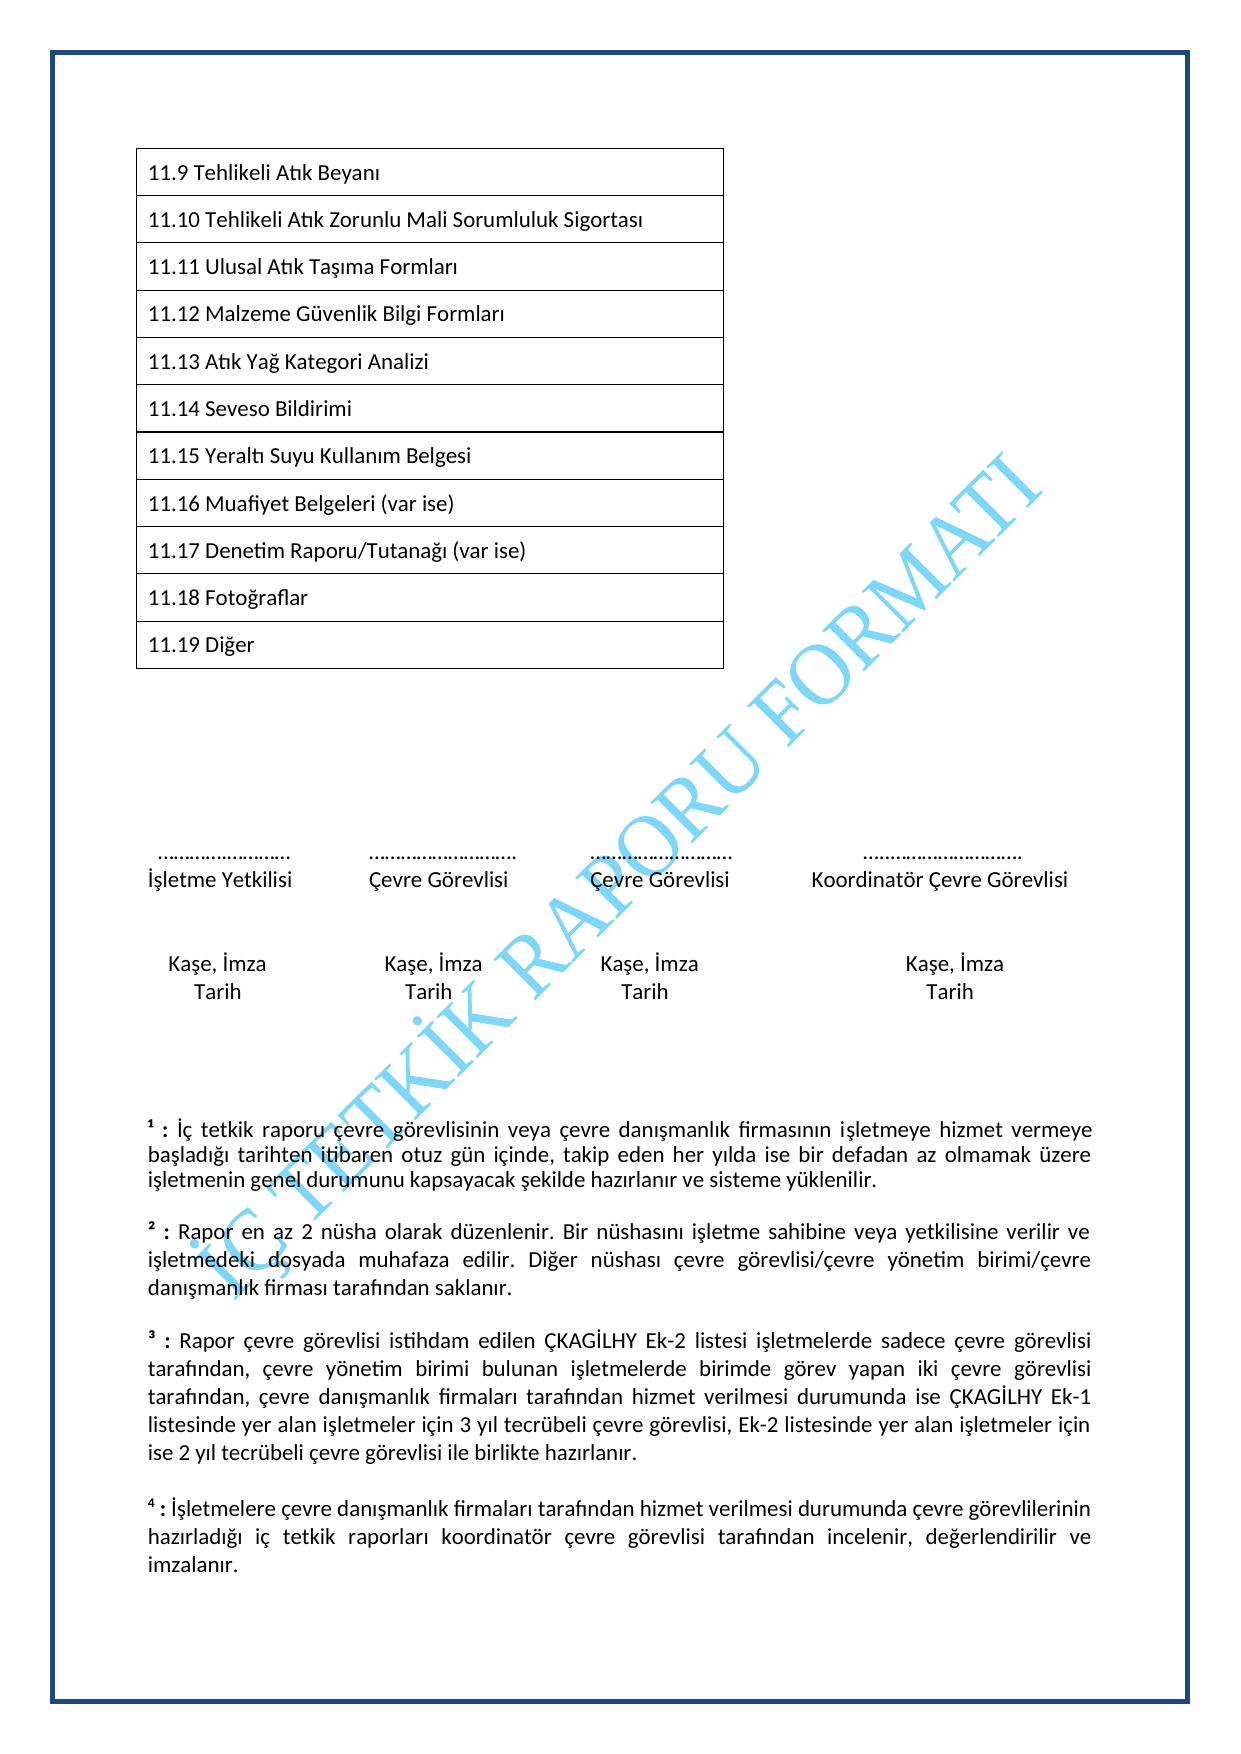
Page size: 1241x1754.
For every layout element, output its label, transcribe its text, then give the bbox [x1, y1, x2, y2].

table_cell 11.18 Fotoğraflar [137, 574, 723, 621]
text ³ : Rapor çevre görevlisi istihdam edilen ÇKAGİLHY Ek-2 listesi işletmelerde sadece çevre görevlisi tarafından, çevre yönetim birimi bulunan işletmelerde birimde görev yapan iki çevre görevlisi tarafından, çevre danışmanlık firmaları tarafından hizmet verilmesi durumunda ise ÇKAGİLHY Ek-1 listesinde yer alan işletmeler için 3 yıl tecrübeli çevre görevlisi, Ek-2 listesinde yer alan işletmeler için ise 2 yıl tecrübeli çevre görevlisi ile birlikte hazırlanır. [148, 1326, 1093, 1466]
text 4 : İşletmelere çevre danışmanlık firmaları tarafından hizmet verilmesi durumunda çevre görevlilerinin hazırladığı iç tetkik raporları koordinatör çevre görevlisi tarafından incelenir, değerlendirilir ve imzalanır. [148, 1494, 1093, 1578]
table_cell 11.19 Diğer [137, 622, 723, 668]
text ¹ : İç tetkik raporu çevre görevlisinin veya çevre danışmanlık firmasının işletmeye hizmet vermeye başladığı tarihten itibaren otuz gün içinde, takip eden her yılda ise bir defadan az olmamak üzere işletmenin genel durumunu kapsayacak şekilde hazırlanır ve sisteme yüklenilir. [148, 1117, 1093, 1192]
table_cell 11.11 Ulusal Atık Taşıma Formları [137, 243, 723, 289]
text Kaşe, İmza Kaşe, İmza Kaşe, İmza Kaşe, İmza [148, 949, 1093, 977]
table_cell 11.10 Tehlikeli Atık Zorunlu Mali Sorumluluk Sigortası [137, 196, 723, 242]
text İşletme Yetkilisi Çevre Görevlisi Çevre Görevlisi Koordinatör Çevre Görevlisi [148, 865, 1093, 893]
table_cell 11.12 Malzeme Güvenlik Bilgi Formları [137, 291, 723, 337]
table_cell 11.13 Atık Yağ Kategori Analizi [137, 338, 723, 384]
text ² : Rapor en az 2 nüsha olarak düzenlenir. Bir nüshasını işletme sahibine veya yetkilisine verilir ve işletmedeki dosyada muhafaza edilir. Diğer nüshası çevre görevlisi/çevre yönetim birimi/çevre danışmanlık firması tarafından saklanır. [148, 1217, 1093, 1301]
text Tarih Tarih Tarih Tarih [148, 977, 1093, 1005]
table_cell 11.14 Seveso Bildirimi [137, 385, 723, 431]
table_cell 11.9 Tehlikeli Atık Beyanı [137, 149, 723, 195]
text ………….………… ………………………. ……………………… …..……………………. [148, 837, 1093, 865]
table_cell 11.17 Denetim Raporu/Tutanağı (var ise) [137, 527, 723, 573]
table_cell 11.16 Muafiyet Belgeleri (var ise) [137, 480, 723, 526]
table_cell 11.15 Yeraltı Suyu Kullanım Belgesi [137, 433, 723, 479]
